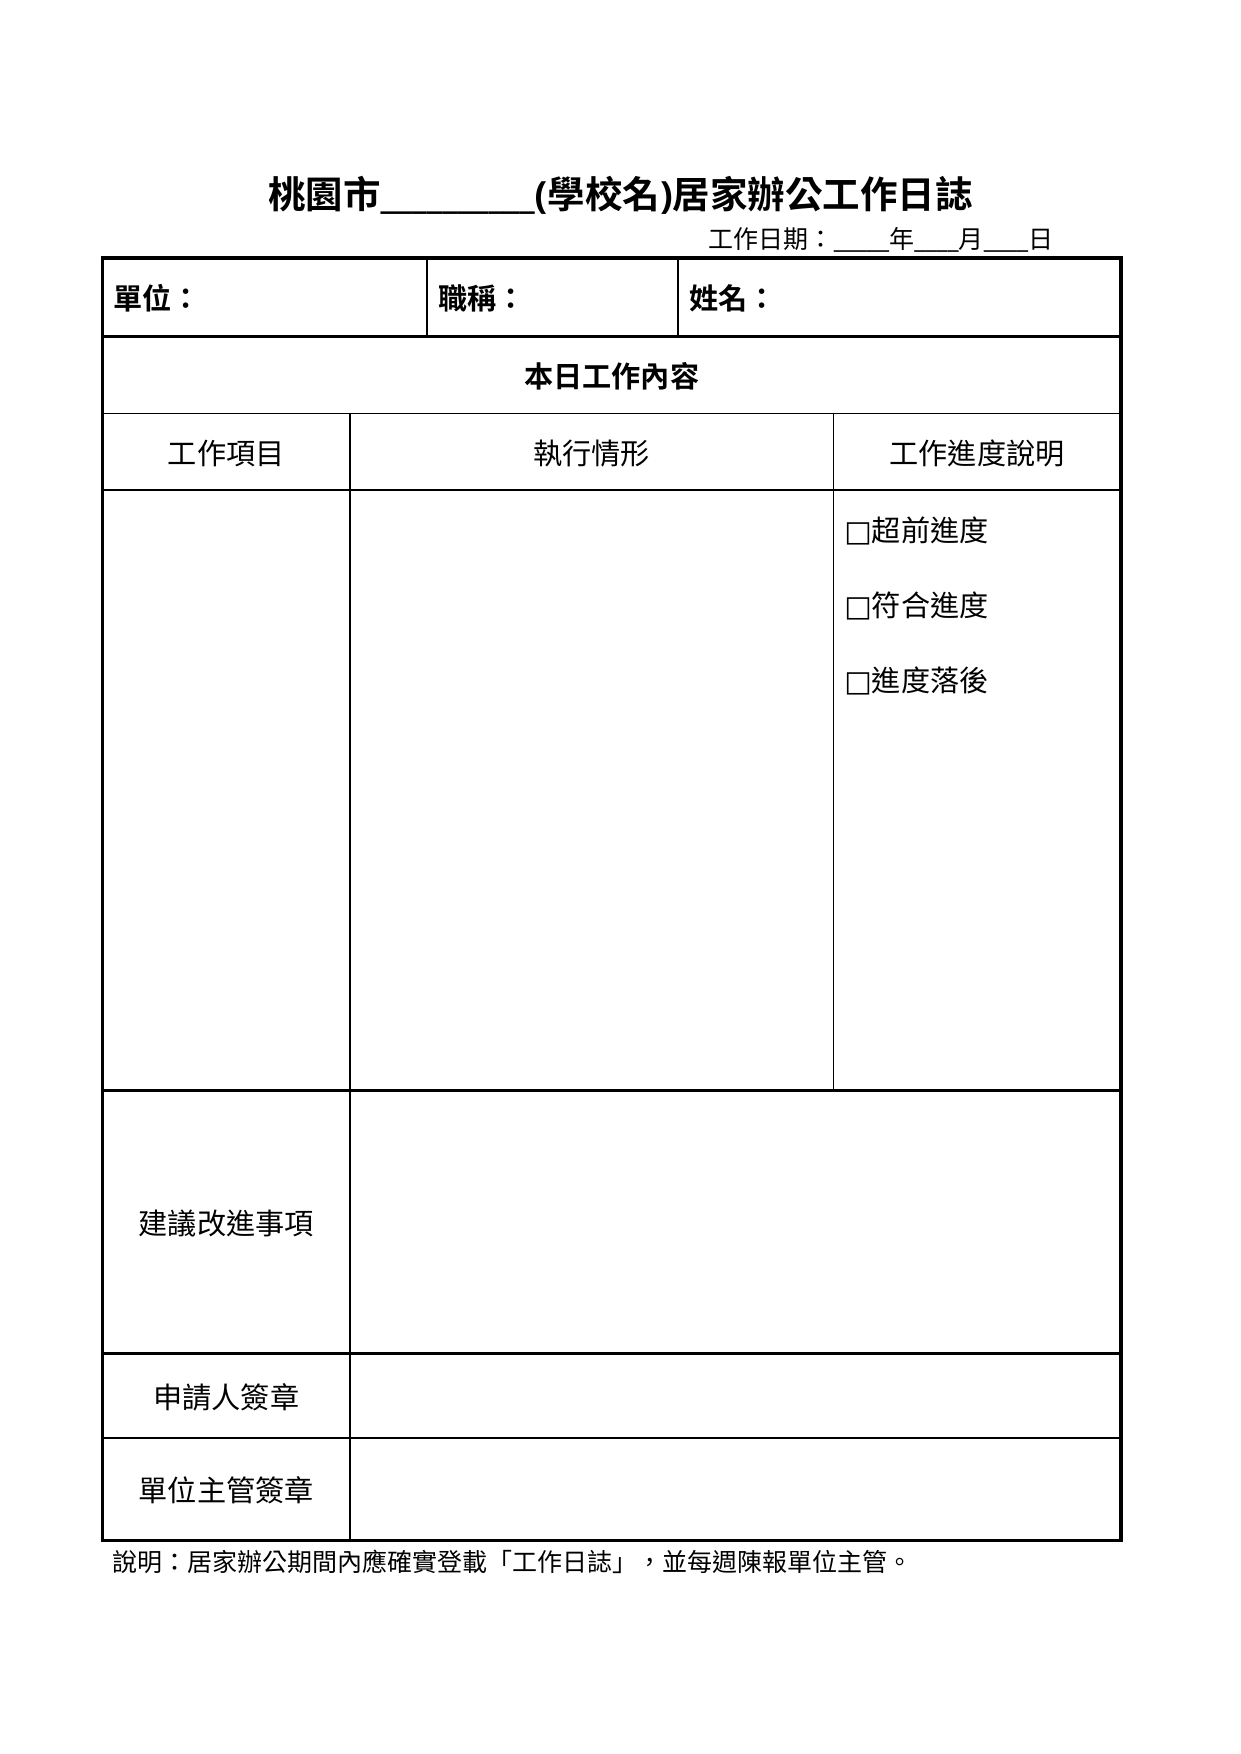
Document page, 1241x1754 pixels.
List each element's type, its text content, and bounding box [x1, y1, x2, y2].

table_cell 本日工作內容 [104, 338, 1119, 413]
table_cell [351, 1092, 1119, 1352]
table_cell 申請人簽章 [104, 1355, 349, 1437]
table_header 職稱： [428, 260, 677, 334]
table_header 姓名： [679, 260, 1119, 334]
text 說明：居家辦公期間內應確實登載「工作日誌」，並每週陳報單位主管。 [99, 1542, 1103, 1580]
table_cell [351, 1355, 1119, 1437]
table_cell [351, 1439, 1119, 1539]
text 工作日期：_____年____月____日 [187, 219, 1053, 256]
table_cell 執行情形 [351, 414, 833, 489]
table_cell [351, 491, 833, 1089]
table_cell 工作進度說明 [834, 414, 1119, 489]
table_cell [104, 491, 349, 1089]
table_header 單位： [104, 260, 426, 334]
table_cell 單位主管簽章 [104, 1439, 349, 1539]
text 桃園市__________(學校名)居家辦公工作日誌 [187, 164, 1053, 219]
table_cell □超前進度 □符合進度 □進度落後 [834, 491, 1119, 1089]
table_cell 建議改進事項 [104, 1092, 349, 1352]
table_cell 工作項目 [104, 414, 349, 489]
